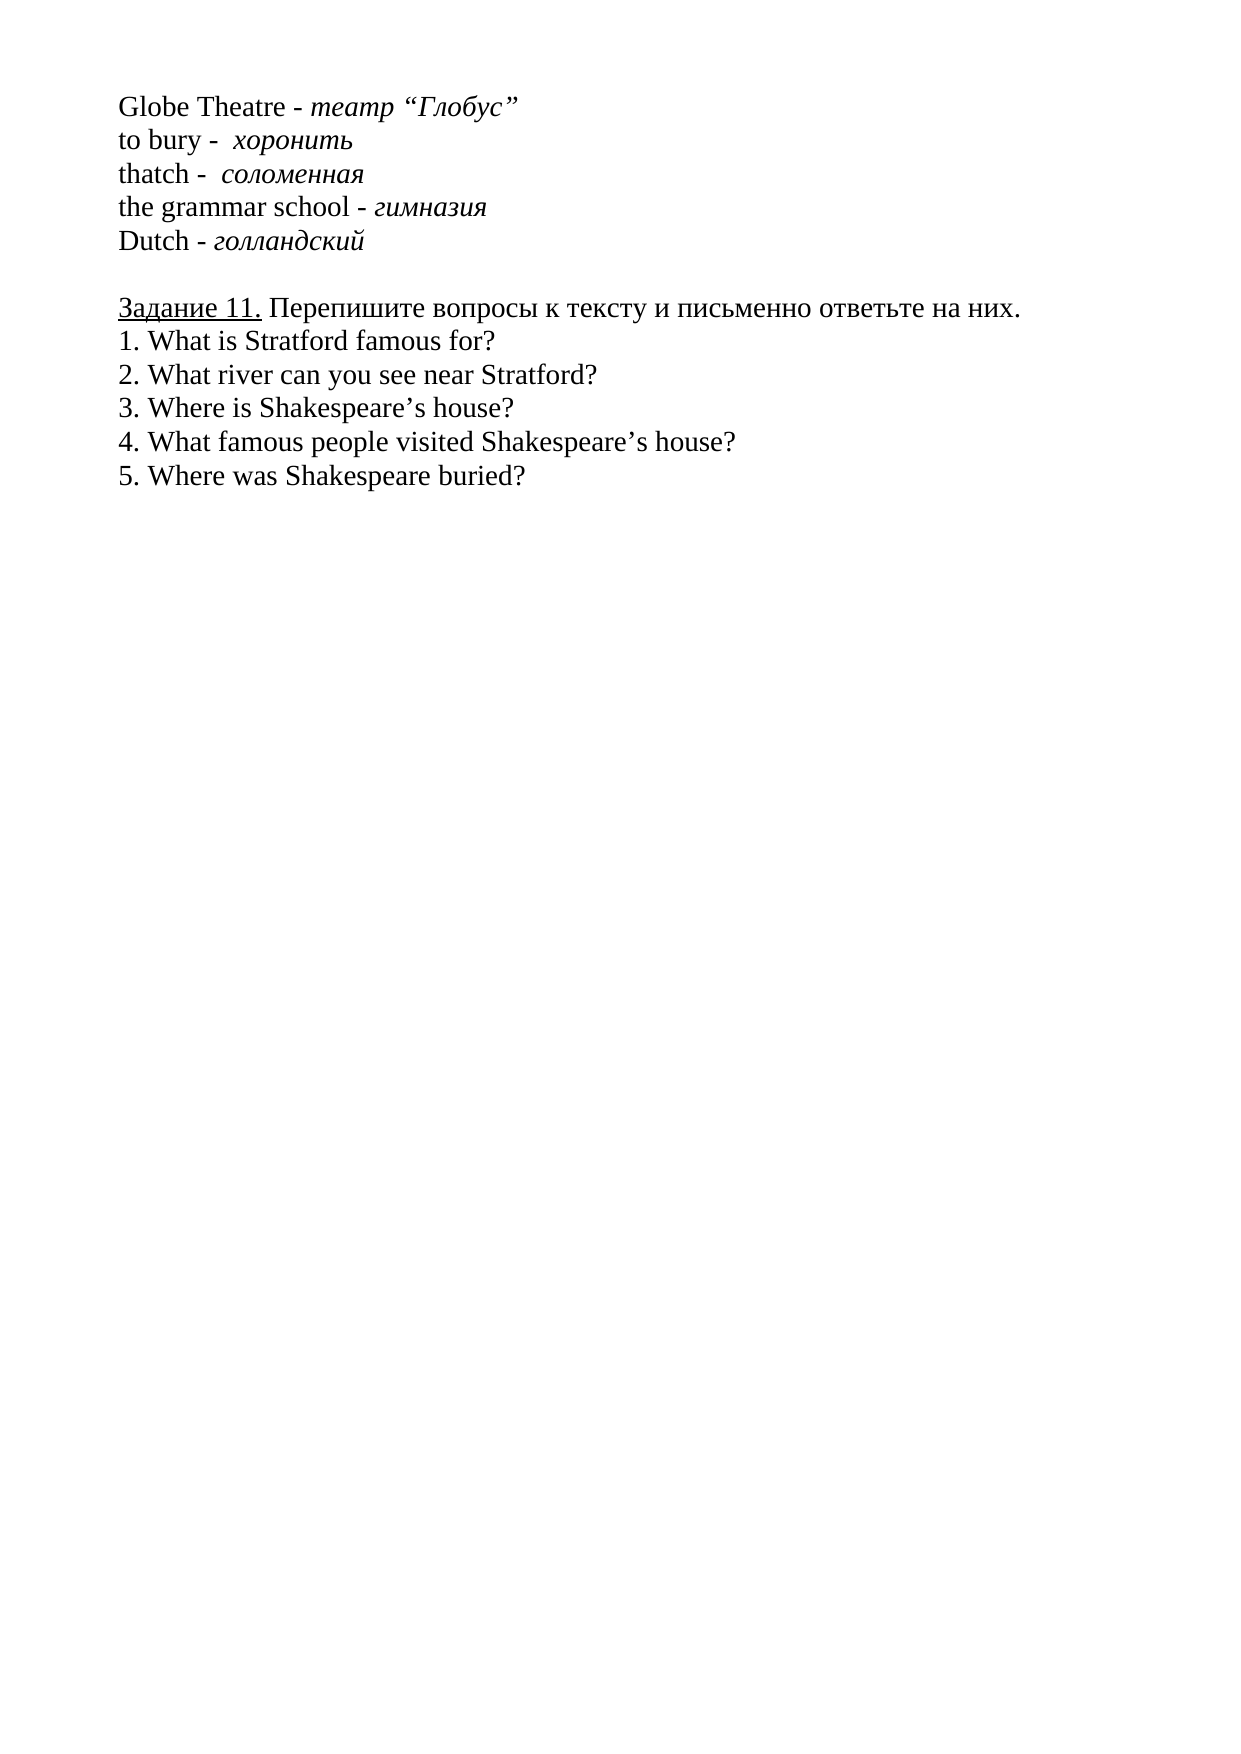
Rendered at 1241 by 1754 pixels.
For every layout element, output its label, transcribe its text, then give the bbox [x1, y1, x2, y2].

text Dutch - голландский [118, 223, 1152, 256]
text 5. Where was Shakespeare buried? [118, 458, 1152, 491]
text Задание 11. Перепишите вопросы к тексту и письменно ответьте на них. [118, 290, 1152, 323]
text Globe Theatre - театр “Глобус” [118, 89, 1152, 122]
text to bury - хоронить [118, 122, 1152, 156]
text 4. What famous people visited Shakespeare’s house? [118, 424, 1152, 458]
text 2. What river can you see near Stratford? [118, 357, 1152, 391]
text the grammar school - гимназия [118, 189, 1152, 223]
text thatch - соломенная [118, 156, 1152, 189]
text 3. Where is Shakespeare’s house? [118, 391, 1152, 424]
text 1. What is Stratford famous for? [118, 323, 1152, 357]
